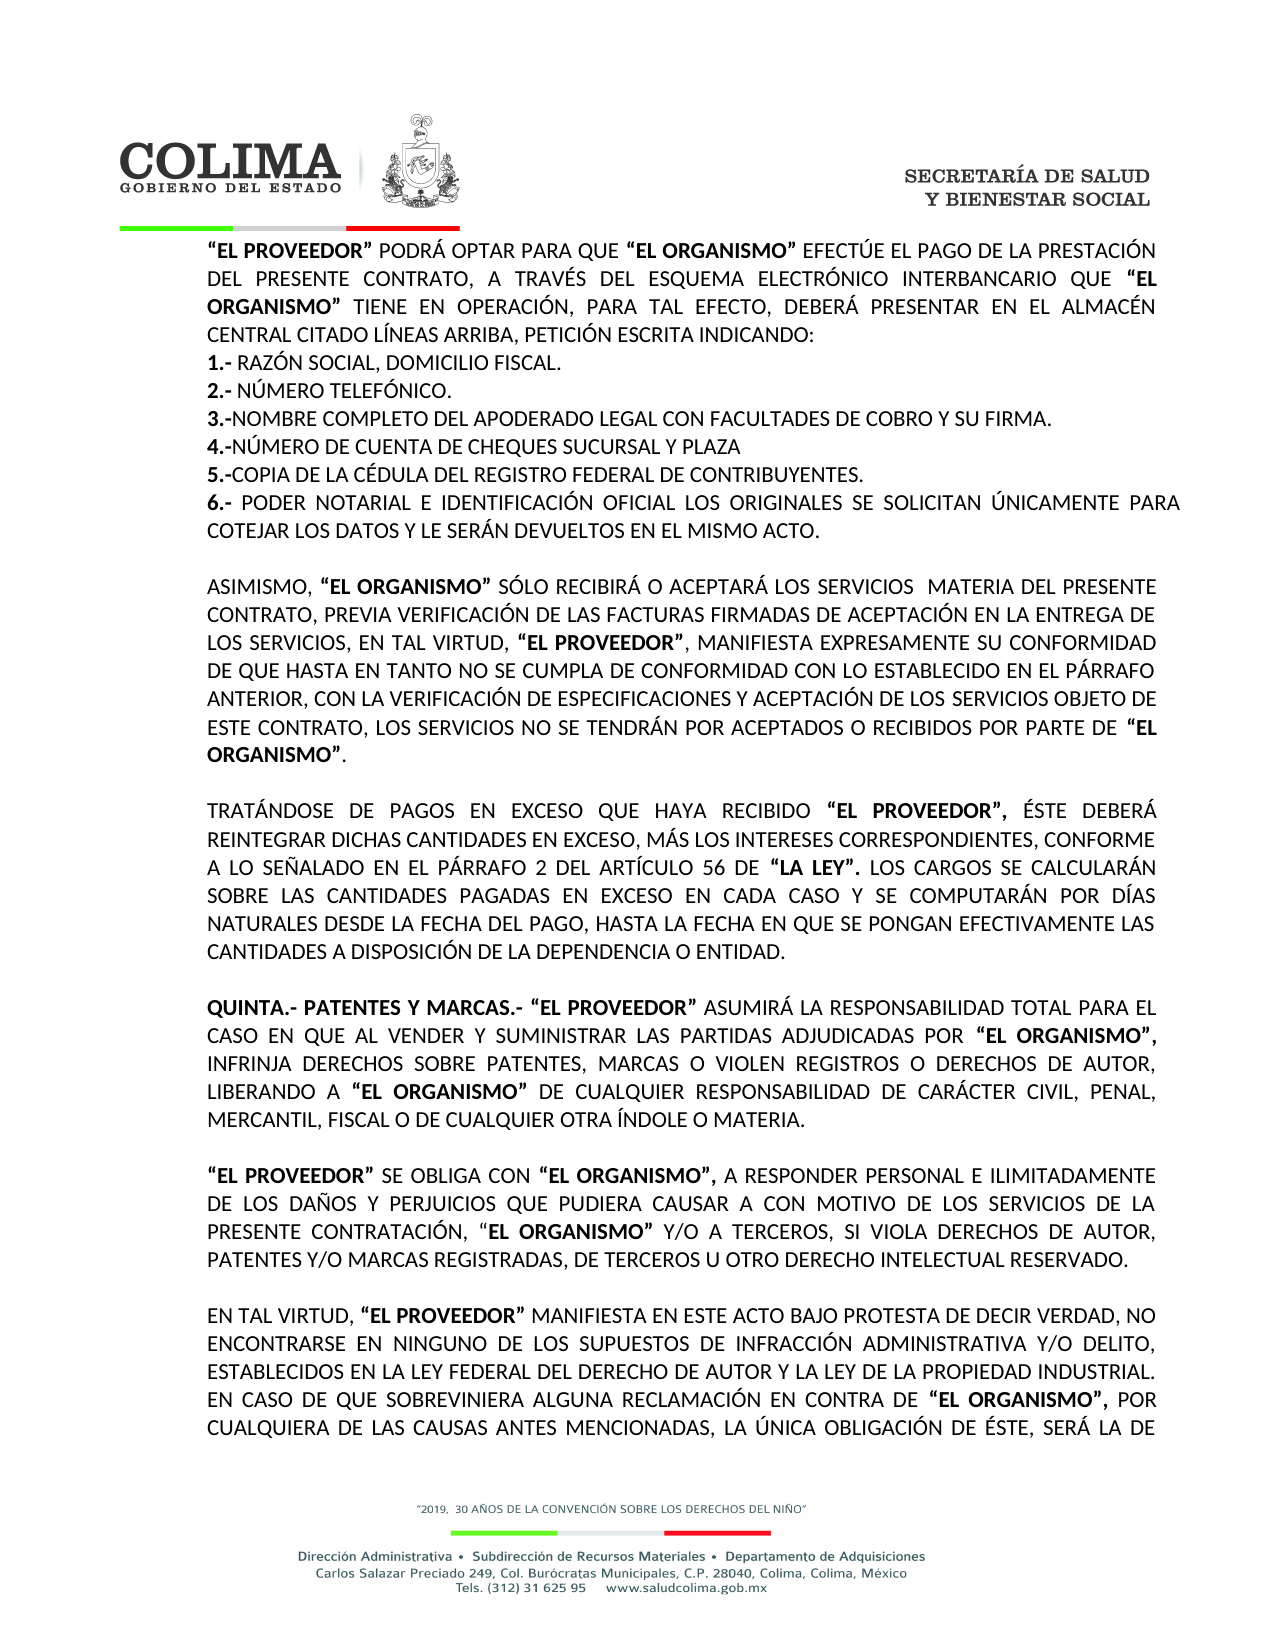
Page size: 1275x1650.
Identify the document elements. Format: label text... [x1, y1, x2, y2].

text 2.- NÚMERO TELEFÓNICO. [207, 376, 1181, 404]
text ASIMISMO, “EL ORGANISMO” SÓLO RECIBIRÁ O ACEPTARÁ LOS SERVICIOS MATERIA DEL PRESENTE CONTRATO, PREVIA VERIFICACIÓN DE LAS FACTURAS FIRMADAS DE ACEPTACIÓN EN LA ENTREGA DE LOS SERVICIOS, EN TAL VIRTUD, “EL PROVEEDOR”, MANIFIESTA EXPRESAMENTE SU CONFORMIDAD DE QUE HASTA EN TANTO NO SE CUMPLA DE CONFORMIDAD CON LO ESTABLECIDO EN EL PÁRRAFO ANTERIOR, CON LA VERIFICACIÓN DE ESPECIFICACIONES Y ACEPTACIÓN DE LOS SERVICIOS OBJETO DE ESTE CONTRATO, LOS SERVICIOS NO SE TENDRÁN POR ACEPTADOS O RECIBIDOS POR PARTE DE “EL ORGANISMO”. [207, 572, 1157, 769]
text TRATÁNDOSE DE PAGOS EN EXCESO QUE HAYA RECIBIDO “EL PROVEEDOR”, ÉSTE DEBERÁ REINTEGRAR DICHAS CANTIDADES EN EXCESO, MÁS LOS INTERESES CORRESPONDIENTES, CONFORME A LO SEÑALADO EN EL PÁRRAFO 2 DEL ARTÍCULO 56 DE “LA LEY”. LOS CARGOS SE CALCULARÁN SOBRE LAS CANTIDADES PAGADAS EN EXCESO EN CADA CASO Y SE COMPUTARÁN POR DÍAS NATURALES DESDE LA FECHA DEL PAGO, HASTA LA FECHA EN QUE SE PONGAN EFECTIVAMENTE LAS CANTIDADES A DISPOSICIÓN DE LA DEPENDENCIA O ENTIDAD. [207, 797, 1157, 965]
text “EL PROVEEDOR” PODRÁ OPTAR PARA QUE “EL ORGANISMO” EFECTÚE EL PAGO DE LA PRESTACIÓN DEL PRESENTE CONTRATO, A TRAVÉS DEL ESQUEMA ELECTRÓNICO INTERBANCARIO QUE “EL ORGANISMO” TIENE EN OPERACIÓN, PARA TAL EFECTO, DEBERÁ PRESENTAR EN EL ALMACÉN CENTRAL CITADO LÍNEAS ARRIBA, PETICIÓN ESCRITA INDICANDO: [207, 236, 1157, 348]
text QUINTA.- PATENTES Y MARCAS.- “EL PROVEEDOR” ASUMIRÁ LA RESPONSABILIDAD TOTAL PARA EL CASO EN QUE AL VENDER Y SUMINISTRAR LAS PARTIDAS ADJUDICADAS POR “EL ORGANISMO”, INFRINJA DERECHOS SOBRE PATENTES, MARCAS O VIOLEN REGISTROS O DERECHOS DE AUTOR, LIBERANDO A “EL ORGANISMO” DE CUALQUIER RESPONSABILIDAD DE CARÁCTER CIVIL, PENAL, MERCANTIL, FISCAL O DE CUALQUIER OTRA ÍNDOLE O MATERIA. [207, 993, 1157, 1133]
picture [25, 1476, 1200, 1617]
text 4.-NÚMERO DE CUENTA DE CHEQUES SUCURSAL Y PLAZA [207, 432, 1181, 460]
text “EL PROVEEDOR” SE OBLIGA CON “EL ORGANISMO”, A RESPONDER PERSONAL E ILIMITADAMENTE DE LOS DAÑOS Y PERJUICIOS QUE PUDIERA CAUSAR A CON MOTIVO DE LOS SERVICIOS DE LA PRESENTE CONTRATACIÓN, “EL ORGANISMO” Y/O A TERCEROS, SI VIOLA DERECHOS DE AUTOR, PATENTES Y/O MARCAS REGISTRADAS, DE TERCEROS U OTRO DERECHO INTELECTUAL RESERVADO. [207, 1161, 1157, 1273]
picture [3, 29, 1267, 255]
text 5.-COPIA DE LA CÉDULA DEL REGISTRO FEDERAL DE CONTRIBUYENTES. [207, 460, 1181, 488]
text 3.-NOMBRE COMPLETO DEL APODERADO LEGAL CON FACULTADES DE COBRO Y SU FIRMA. [207, 404, 1181, 432]
text 6.- PODER NOTARIAL E IDENTIFICACIÓN OFICIAL LOS ORIGINALES SE SOLICITAN ÚNICAMENTE PARA COTEJAR LOS DATOS Y LE SERÁN DEVUELTOS EN EL MISMO ACTO. [207, 488, 1181, 544]
text 1.- RAZÓN SOCIAL, DOMICILIO FISCAL. [207, 348, 1181, 376]
